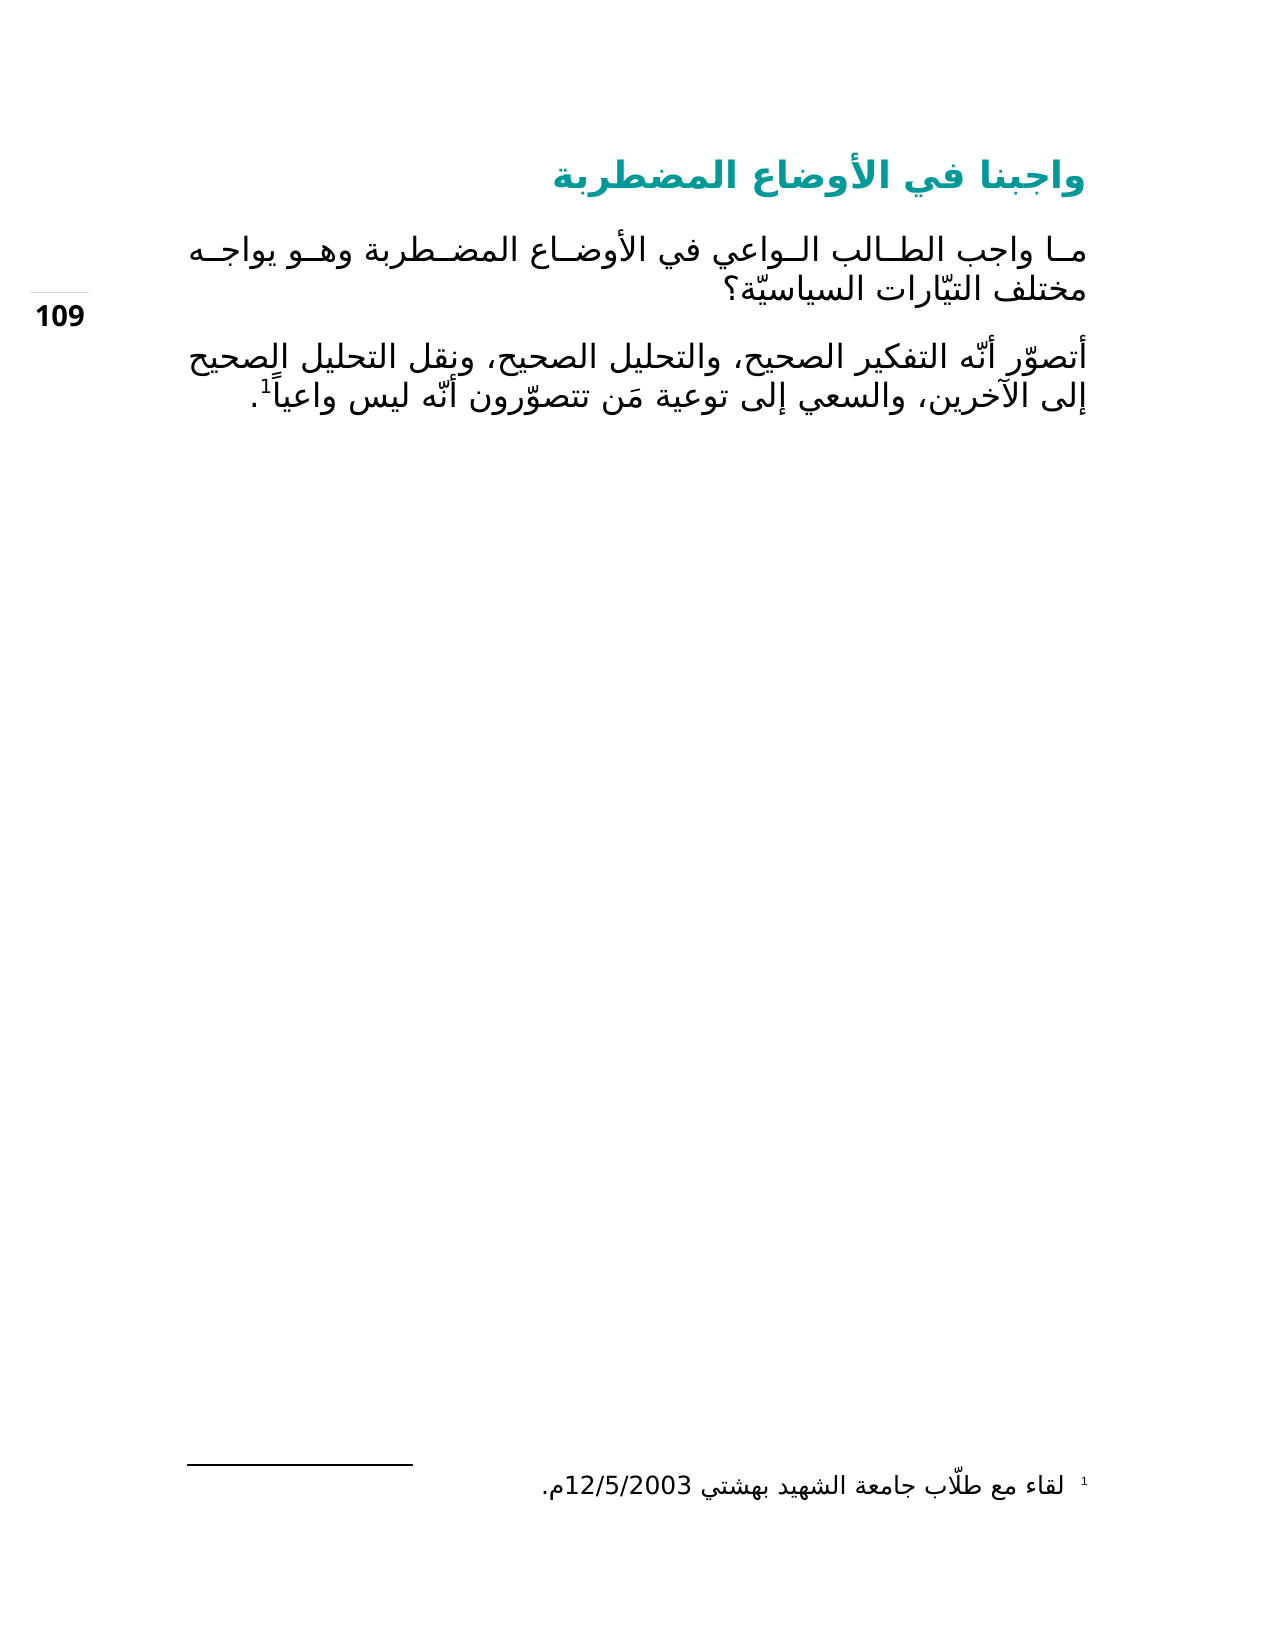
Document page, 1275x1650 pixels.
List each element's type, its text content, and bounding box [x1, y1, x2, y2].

text ما واجب الطالب الواعي في الأوضاع المضطربة وهو يواجه مختلف التيّارات السياسيّة؟ [187, 230, 1087, 308]
subtitle واجبنا في الأوضاع المضطربة [187, 154, 1087, 198]
text أتصوّر أنّه التفكير الصحيح، والتحليل الصحيح، ونقل التحليل الصحيح إلى الآخرين، والسعي إلى توعية مَن تتصوّرون أنّه ليس واعياً. [187, 337, 1087, 415]
